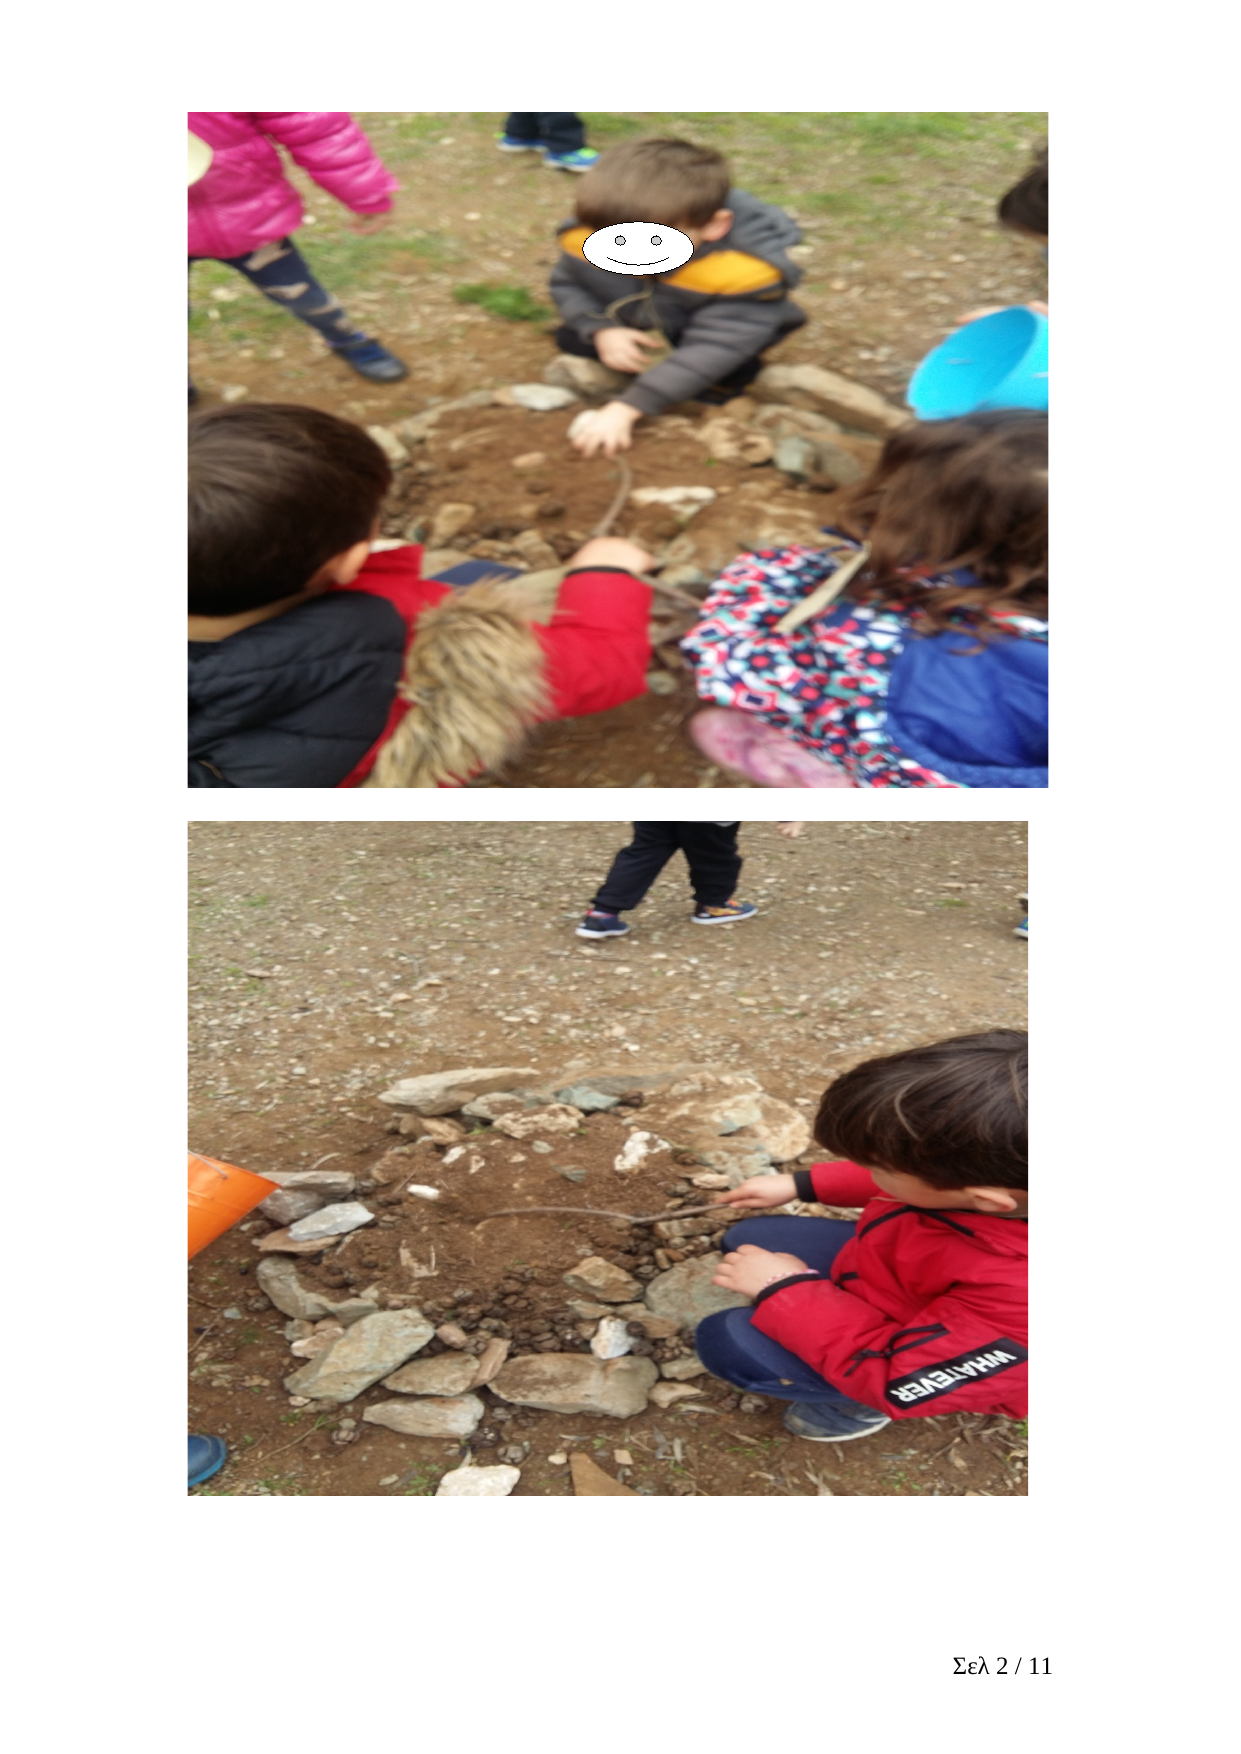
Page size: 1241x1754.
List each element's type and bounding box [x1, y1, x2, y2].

picture [187, 821, 1029, 1496]
picture [187, 112, 1049, 788]
